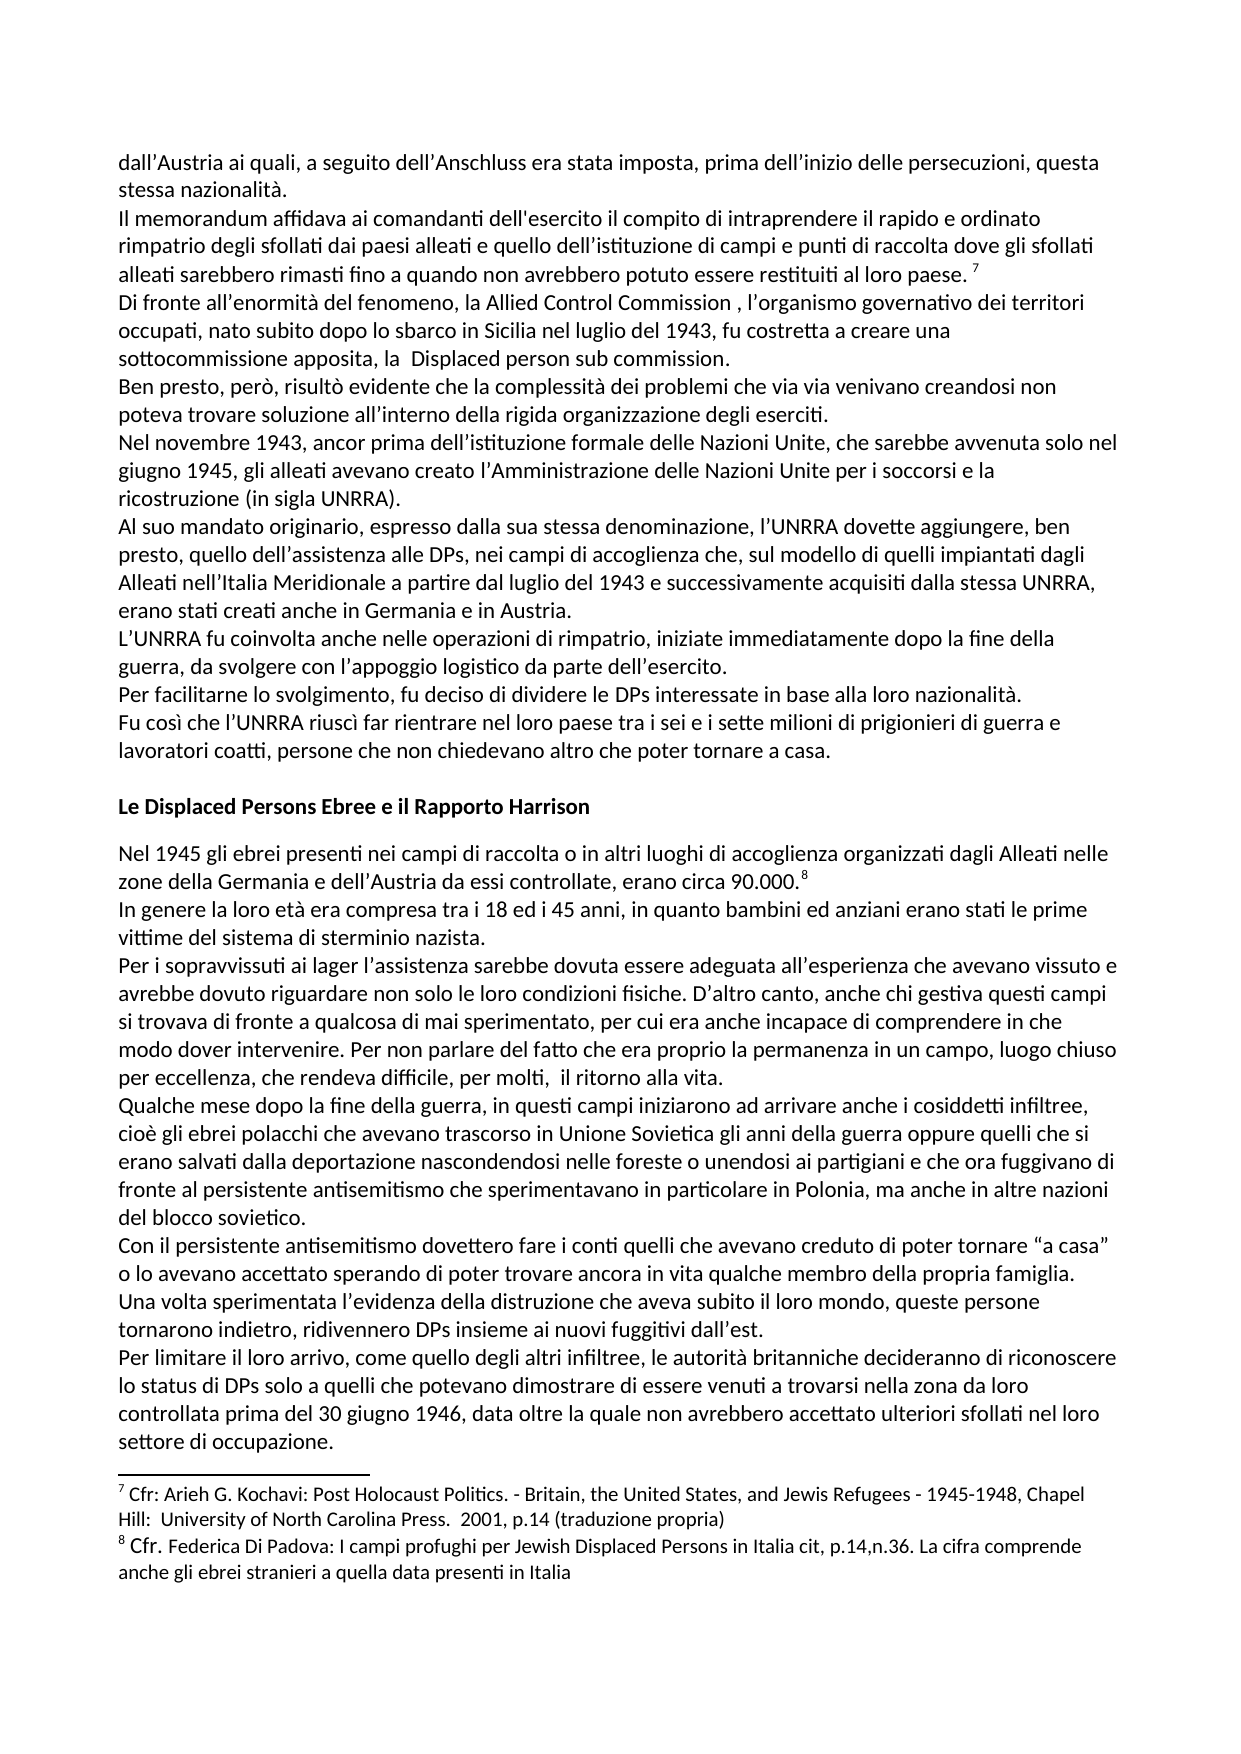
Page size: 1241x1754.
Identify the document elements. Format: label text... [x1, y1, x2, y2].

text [118, 148, 1122, 792]
text Le Displaced Persons Ebree e il Rapporto Harrison [118, 792, 1122, 820]
text Per limitare il loro arrivo, come quello degli altri infiltree, le autorità britanniche decideranno di riconoscere lo status di DPs solo a quelli che potevano dimostrare di essere venuti a trovarsi nella zona da loro controllata prima del 30 giugno 1946, data oltre la quale non avrebbero accettato ulteriori sfollati nel loro settore di occupazione. [118, 1343, 1122, 1455]
text Nel 1945 gli ebrei presenti nei campi di raccolta o in altri luoghi di accoglienza organizzati dagli Alleati nelle zone della Germania e dell’Austria da essi controllate, erano circa 90.000. In genere la loro età era compresa tra i 18 ed i 45 anni, in quanto bambini ed anziani erano stati le prime vittime del sistema di sterminio nazista. Per i sopravvissuti ai lager l’assistenza sarebbe dovuta essere adeguata all’esperienza che avevano vissuto e avrebbe dovuto riguardare non solo le loro condizioni fisiche. D’altro canto, anche chi gestiva questi campi si trovava di fronte a qualcosa di mai sperimentato, per cui era anche incapace di comprendere in che modo dover intervenire. Per non parlare del fatto che era proprio la permanenza in un campo, luogo chiuso per eccellenza, che rendeva difficile, per molti, il ritorno alla vita. Qualche mese dopo la fine della guerra, in questi campi iniziarono ad arrivare anche i cosiddetti infiltree, cioè gli ebrei polacchi che avevano trascorso in Unione Sovietica gli anni della guerra oppure quelli che si erano salvati dalla deportazione nascondendosi nelle foreste o unendosi ai partigiani e che ora fuggivano di fronte al persistente antisemitismo che sperimentavano in particolare in Polonia, ma anche in altre nazioni del blocco sovietico. Con il persistente antisemitismo dovettero fare i conti quelli che avevano creduto di poter tornare “a casa” o lo avevano accettato sperando di poter trovare ancora in vita qualche membro della propria famiglia. Una volta sperimentata l’evidenza della distruzione che aveva subito il loro mondo, queste persone tornarono indietro, ridivennero DPs insieme ai nuovi fuggitivi dall’est. [118, 839, 1122, 1343]
